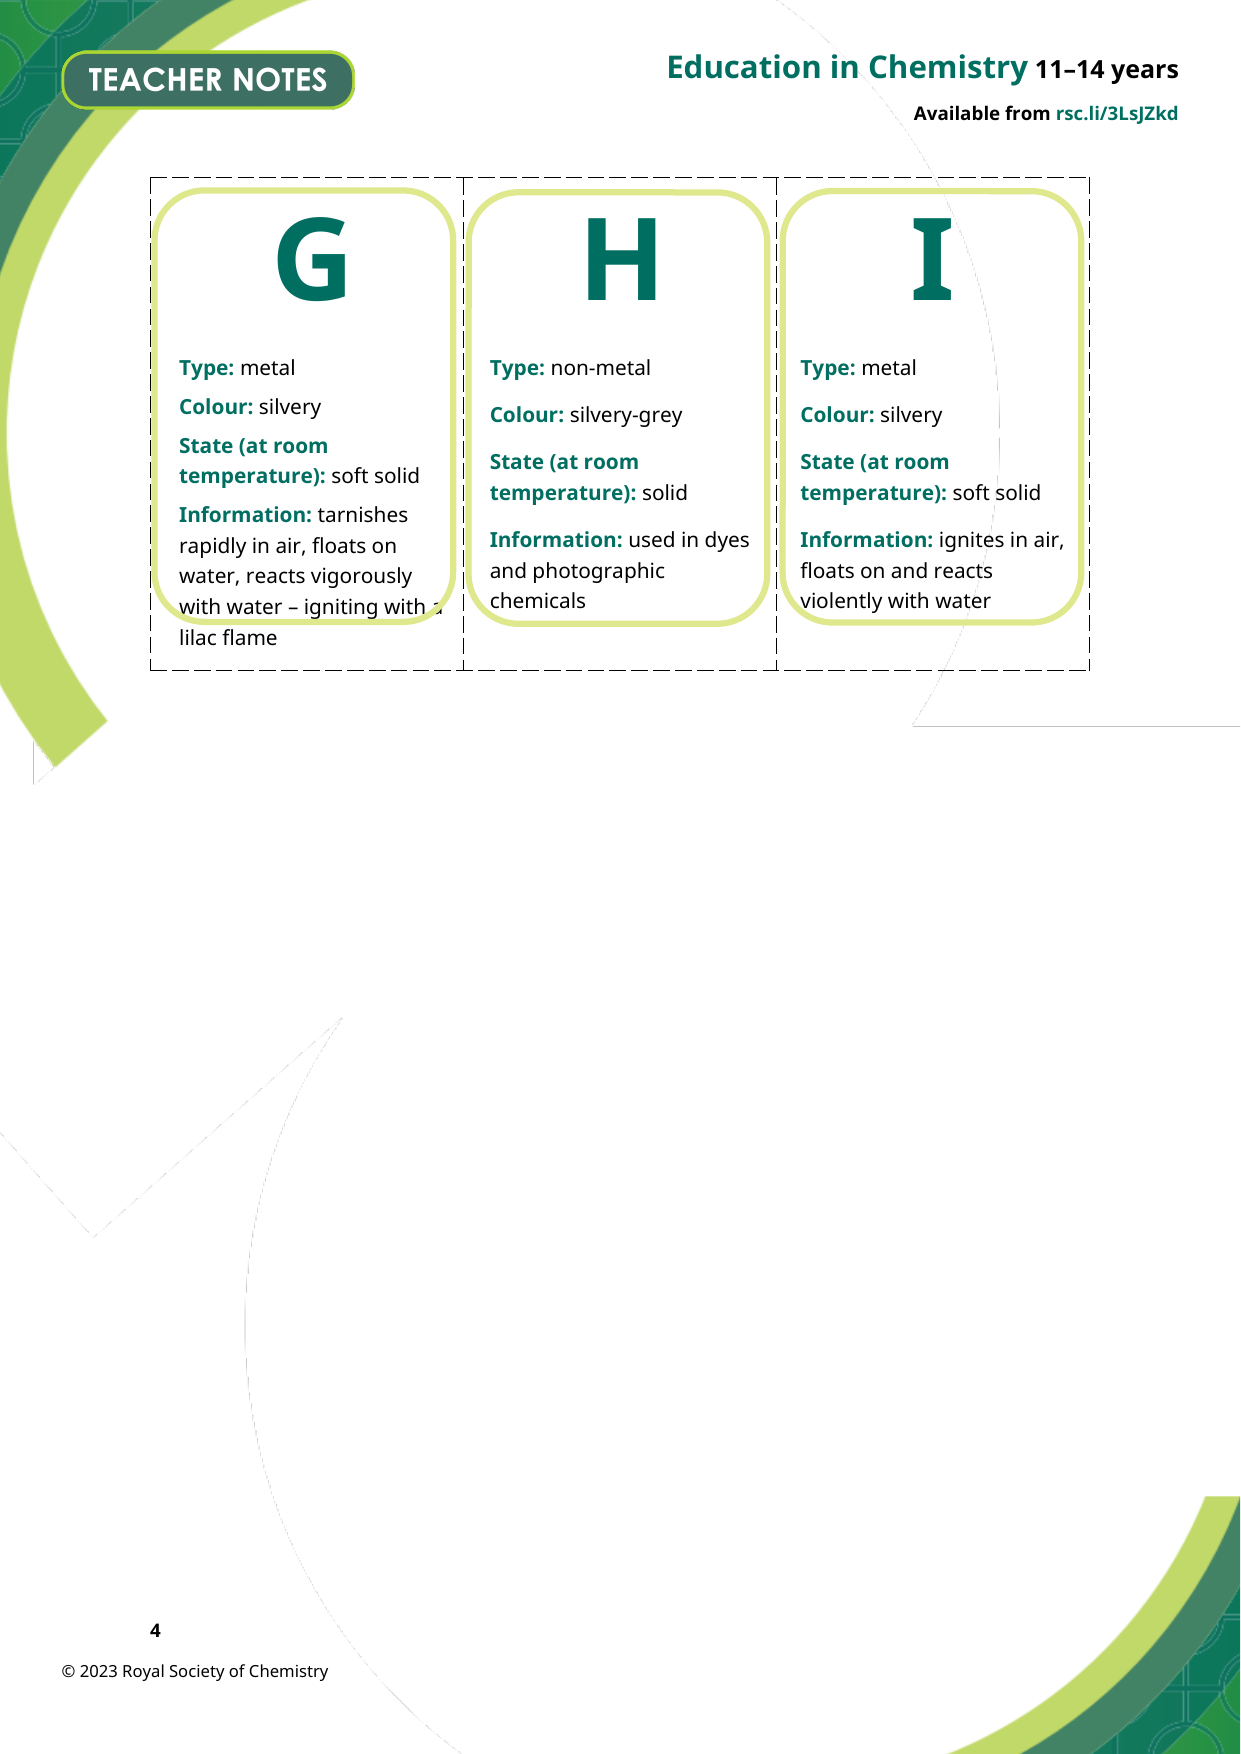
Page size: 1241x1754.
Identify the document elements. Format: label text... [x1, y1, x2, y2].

picture [61, 50, 355, 110]
table_cell I Type: metal Colour: silvery State (at room temperature): soft solid Information: ignites in air, floats on and reacts violently with water [777, 177, 1090, 670]
table_cell H Type: non-metal Colour: silvery-grey State (at room temperature): solid Information: used in dyes and photographic chemicals [464, 177, 777, 670]
table_cell G Type: metal Colour: silvery State (at room temperature): soft solid Information: tarnishes rapidly in air, floats on water, reacts vigorously with water – igniting with a lilac flame [151, 177, 463, 670]
